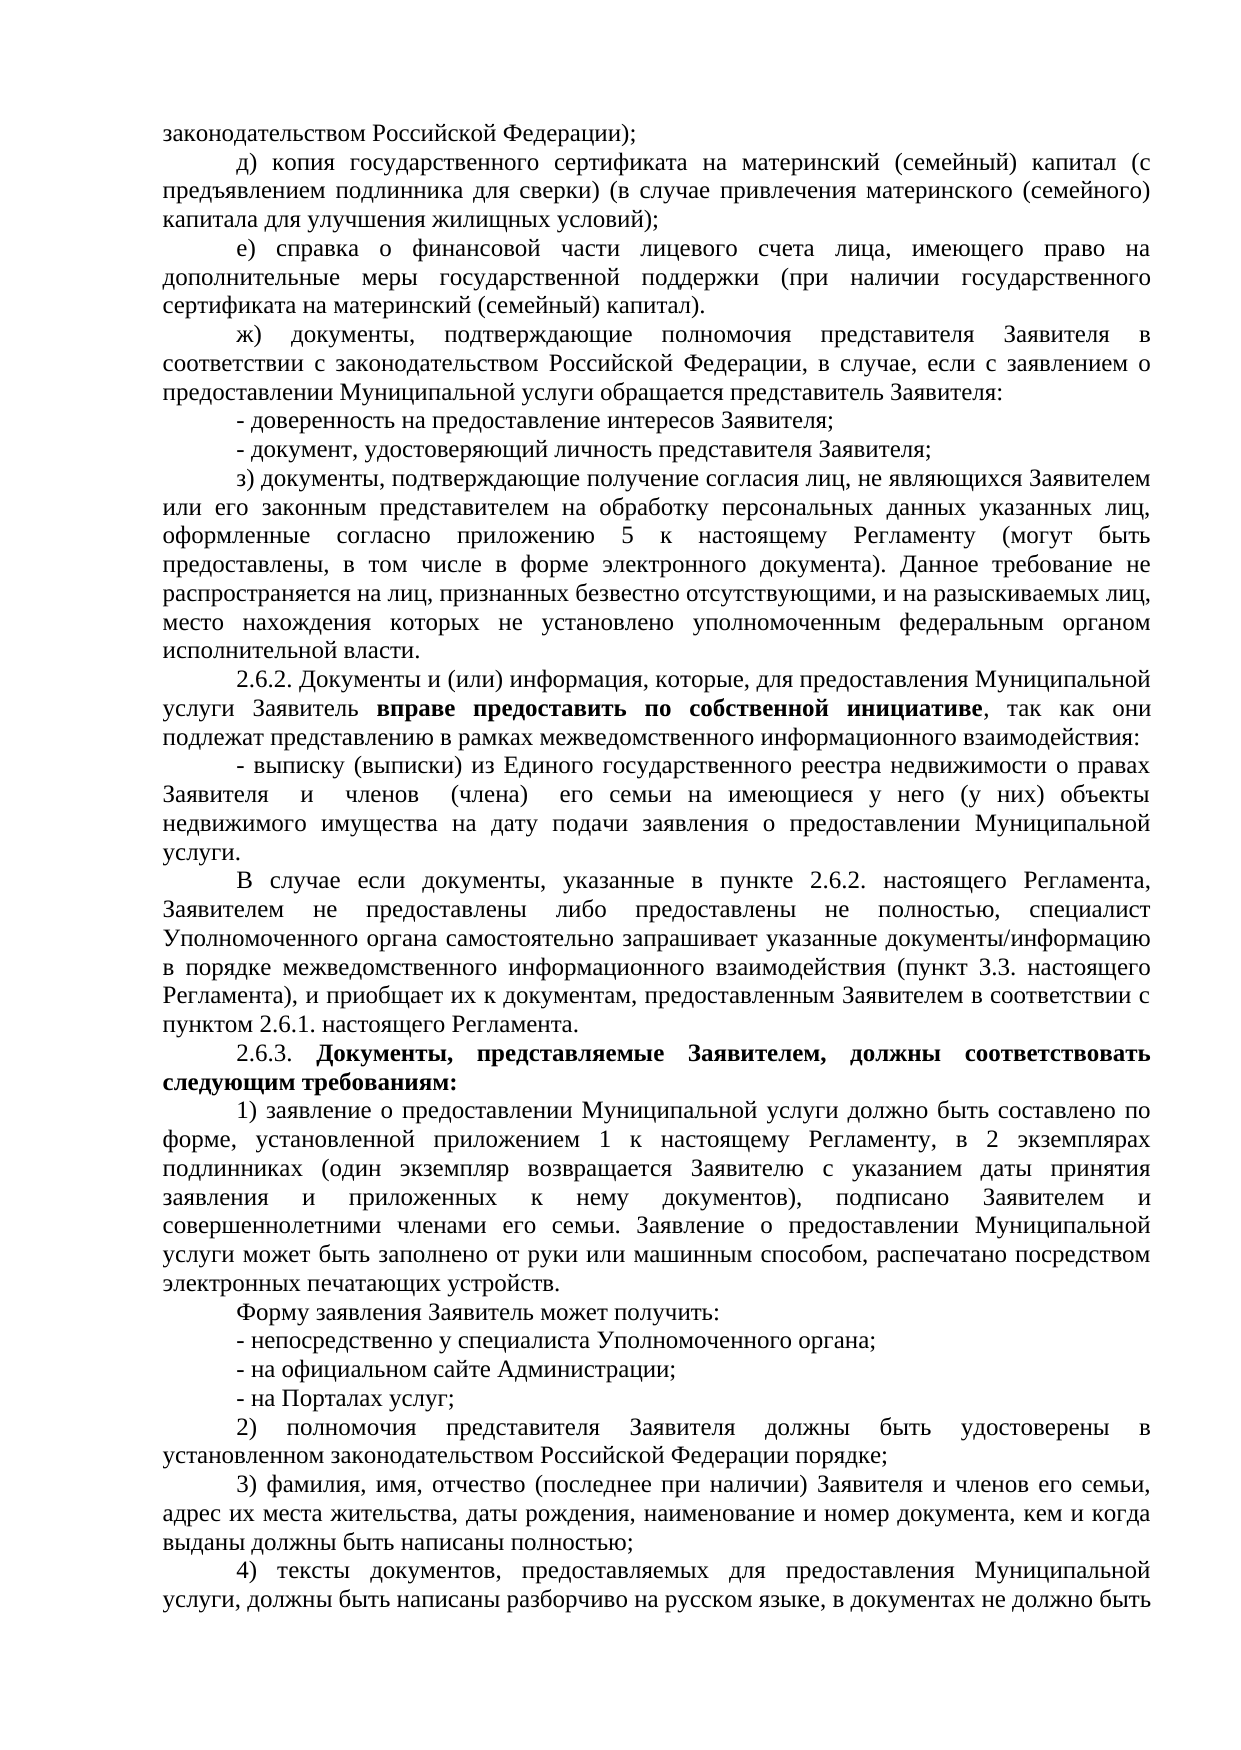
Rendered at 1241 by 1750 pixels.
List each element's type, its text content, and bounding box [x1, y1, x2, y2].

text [162, 118, 1152, 147]
text ж) документы, подтверждающие полномочия представителя Заявителя в соответствии с законодательством Российской Федерации, в случае, если с заявлением о предоставлении Муниципальной услуги обращается представитель Заявителя: [162, 319, 1152, 406]
text - на Порталах услуг; [162, 1383, 1152, 1412]
text В случае если документы, указанные в пункте 2.6.2. настоящего Регламента, Заявителем не предоставлены либо предоставлены не полностью, специалист Уполномоченного органа самостоятельно запрашивает указанные документы/информацию в порядке межведомственного информационного взаимодействия (пункт 3.3. настоящего Регламента), и приобщает их к документам, предоставленным Заявителем в соответствии с пунктом 2.6.1. настоящего Регламента. [162, 866, 1152, 1038]
text Форму заявления Заявитель может получить: [162, 1297, 1152, 1326]
text з) документы, подтверждающие получение согласия лиц, не являющихся Заявителем или его законным представителем на обработку персональных данных указанных лиц, оформленные согласно приложению 5 к настоящему Регламенту (могут быть предоставлены, в том числе в форме электронного документа). Данное требование не распространяется на лиц, признанных безвестно отсутствующими, и на разыскиваемых лиц, место нахождения которых не установлено уполномоченным федеральным органом исполнительной власти. [162, 463, 1152, 664]
text 1) заявление о предоставлении Муниципальной услуги должно быть составлено по форме, установленной приложением 1 к настоящему Регламенту, в 2 экземплярах подлинниках (один экземпляр возвращается Заявителю с указанием даты принятия заявления и приложенных к нему документов), подписано Заявителем и совершеннолетними членами его семьи. Заявление о предоставлении Муниципальной услуги может быть заполнено от руки или машинным способом, распечатано посредством электронных печатающих устройств. [162, 1096, 1152, 1297]
text - на официальном сайте Администрации; [162, 1354, 1152, 1383]
text - выписку (выписки) из Единого государственного реестра недвижимости о правах Заявителя и членов (члена) его семьи на имеющиеся у него (у них) объекты недвижимого имущества на дату подачи заявления о предоставлении Муниципальной услуги. [162, 751, 1152, 866]
text - доверенность на предоставление интересов Заявителя; [162, 406, 1152, 434]
text 2) полномочия представителя Заявителя должны быть удостоверены в установленном законодательством Российской Федерации порядке; [162, 1412, 1152, 1469]
text 3) фамилия, имя, отчество (последнее при наличии) Заявителя и членов его семьи, адрес их места жительства, даты рождения, наименование и номер документа, кем и когда выданы должны быть написаны полностью; [162, 1469, 1152, 1556]
text 2.6.2. Документы и (или) информация, которые, для предоставления Муниципальной услуги Заявитель вправе предоставить по собственной инициативе, так как они подлежат представлению в рамках межведомственного информационного взаимодействия: [162, 664, 1152, 751]
text - документ, удостоверяющий личность представителя Заявителя; [162, 434, 1152, 463]
text е) справка о финансовой части лицевого счета лица, имеющего право на дополнительные меры государственной поддержки (при наличии государственного сертификата на материнский (семейный) капитал). [162, 233, 1152, 319]
text 2.6.3. Документы, представляемые Заявителем, должны соответствовать следующим требованиям: [162, 1038, 1152, 1096]
text д) копия государственного сертификата на материнский (семейный) капитал (с предъявлением подлинника для сверки) (в случае привлечения материнского (семейного) капитала для улучшения жилищных условий); [162, 147, 1152, 233]
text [162, 1556, 1152, 1613]
text - непосредственно у специалиста Уполномоченного органа; [162, 1326, 1152, 1354]
